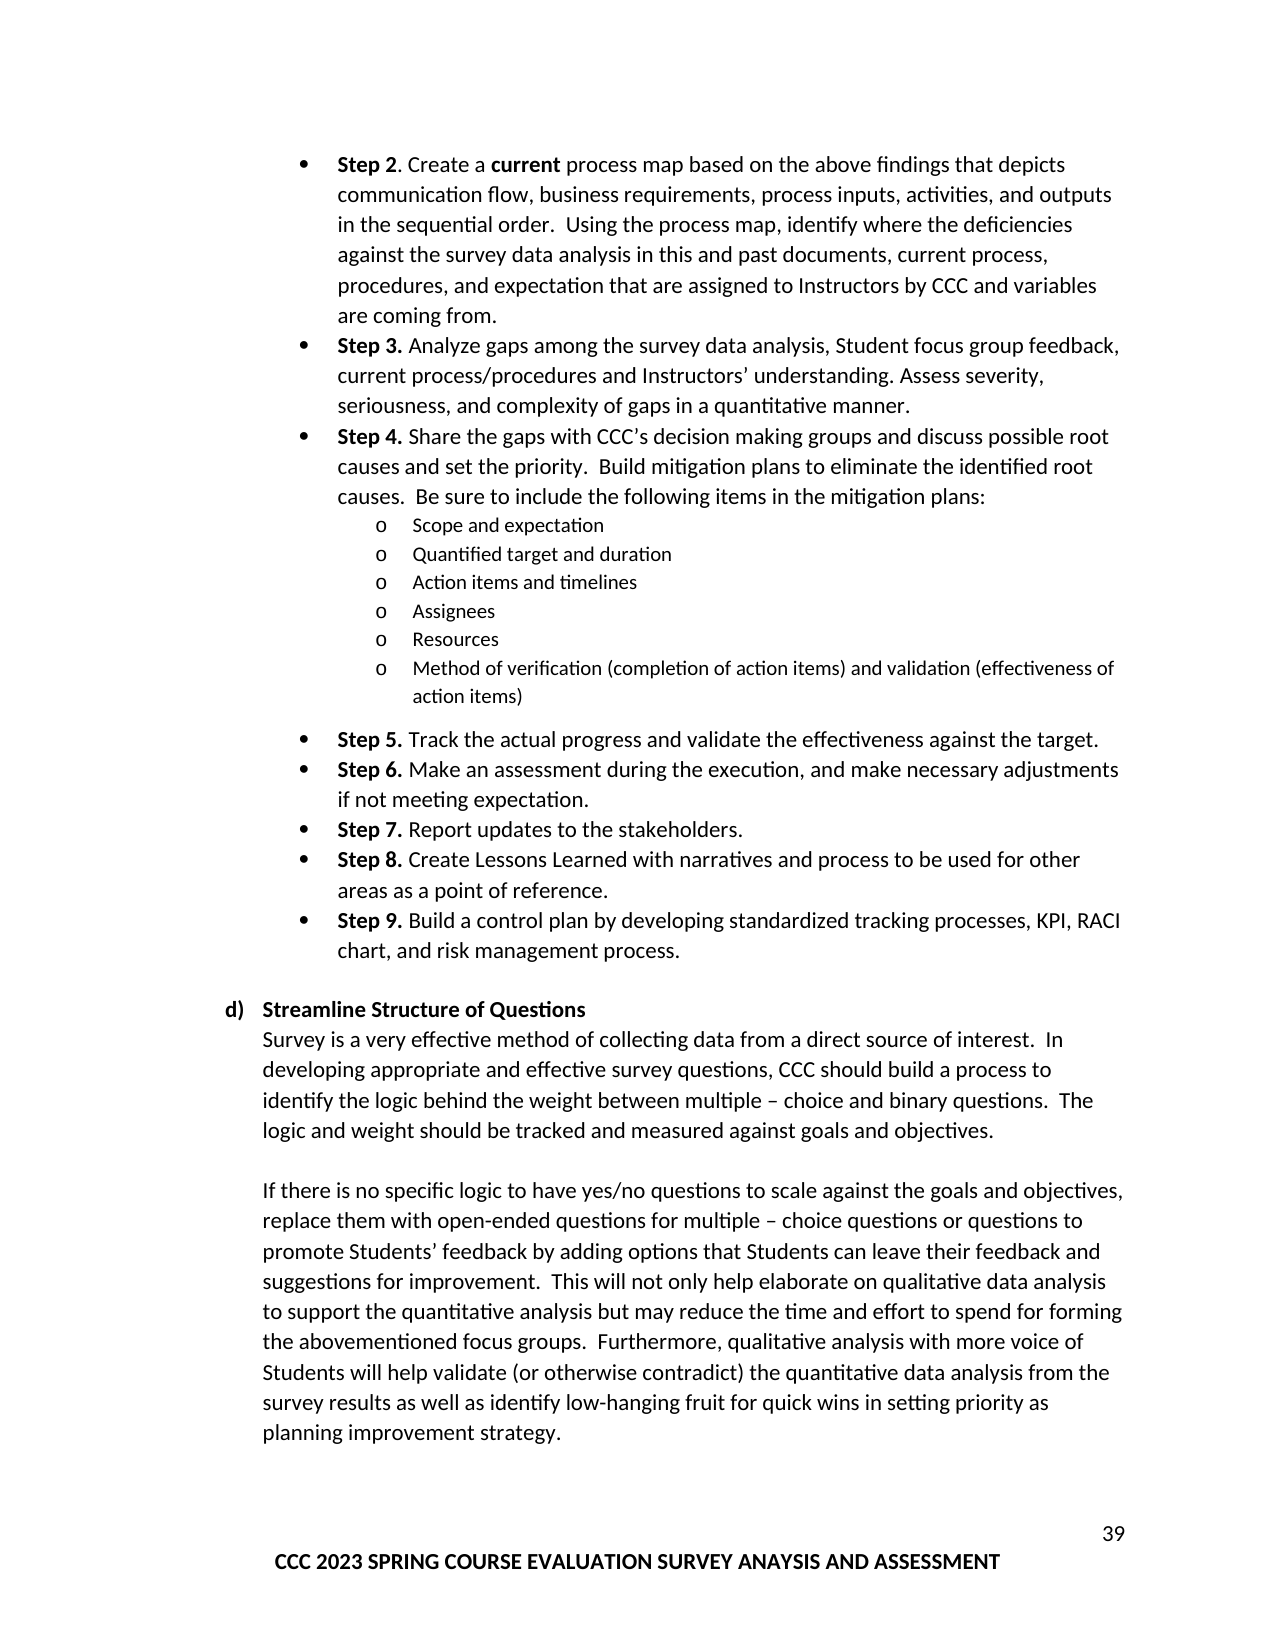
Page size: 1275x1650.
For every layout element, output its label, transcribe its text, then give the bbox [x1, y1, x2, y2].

list Method of verification (completion of action items) and validation (effectiveness of action items) [375, 655, 1125, 709]
list Step 4. Share the gaps with CCC’s decision making groups and discuss possible root causes and set the priority. Build mitigation plans to eliminate the identified root causes. Be sure to include the following items in the mitigation plans: [300, 422, 1125, 510]
list Step 2. Create a current process map based on the above findings that depicts communication flow, business requirements, process inputs, activities, and outputs in the sequential order. Using the process map, identify where the deficiencies against the survey data analysis in this and past documents, current process, procedures, and expectation that are assigned to Instructors by CCC and variables are coming from. [300, 150, 1125, 329]
list Resources [375, 627, 1125, 653]
list Step 3. Analyze gaps among the survey data analysis, Student focus group feedback, current process/procedures and Instructors’ understanding. Assess severity, seriousness, and complexity of gaps in a quantitative manner. [300, 331, 1125, 420]
list Step 5. Track the actual progress and validate the effectiveness against the target. [300, 725, 1125, 753]
list Step 8. Create Lessons Learned with narratives and process to be used for other areas as a point of reference. [300, 846, 1125, 904]
list If there is no specific logic to have yes/no questions to scale against the goals and objectives, replace them with open-ended questions for multiple – choice questions or questions to promote Students’ feedback by adding options that Students can leave their feedback and suggestions for improvement. This will not only help elaborate on qualitative data analysis to support the quantitative analysis but may reduce the time and effort to spend for forming the abovementioned focus groups. Furthermore, qualitative analysis with more voice of Students will help validate (or otherwise contradict) the quantitative data analysis from the survey results as well as identify low-hanging fruit for quick wins in setting priority as planning improvement strategy. [262, 1176, 1125, 1446]
list Quantified target and duration [375, 541, 1125, 567]
list Step 6. Make an assessment during the execution, and make necessary adjustments if not meeting expectation. [300, 755, 1125, 813]
list Assignees [375, 598, 1125, 624]
list Action items and timelines [375, 569, 1125, 596]
list Step 9. Build a control plan by developing standardized tracking processes, KPI, RACI chart, and risk management process. [300, 906, 1125, 964]
list Streamline Structure of Questions [225, 995, 1125, 1023]
list Scope and expectation [375, 512, 1125, 539]
list Step 7. Report updates to the stakeholders. [300, 815, 1125, 843]
list Survey is a very effective method of collecting data from a direct source of interest. In developing appropriate and effective survey questions, CCC should build a process to identify the logic behind the weight between multiple – choice and binary questions. The logic and weight should be tracked and measured against goals and objectives. [262, 1025, 1125, 1144]
